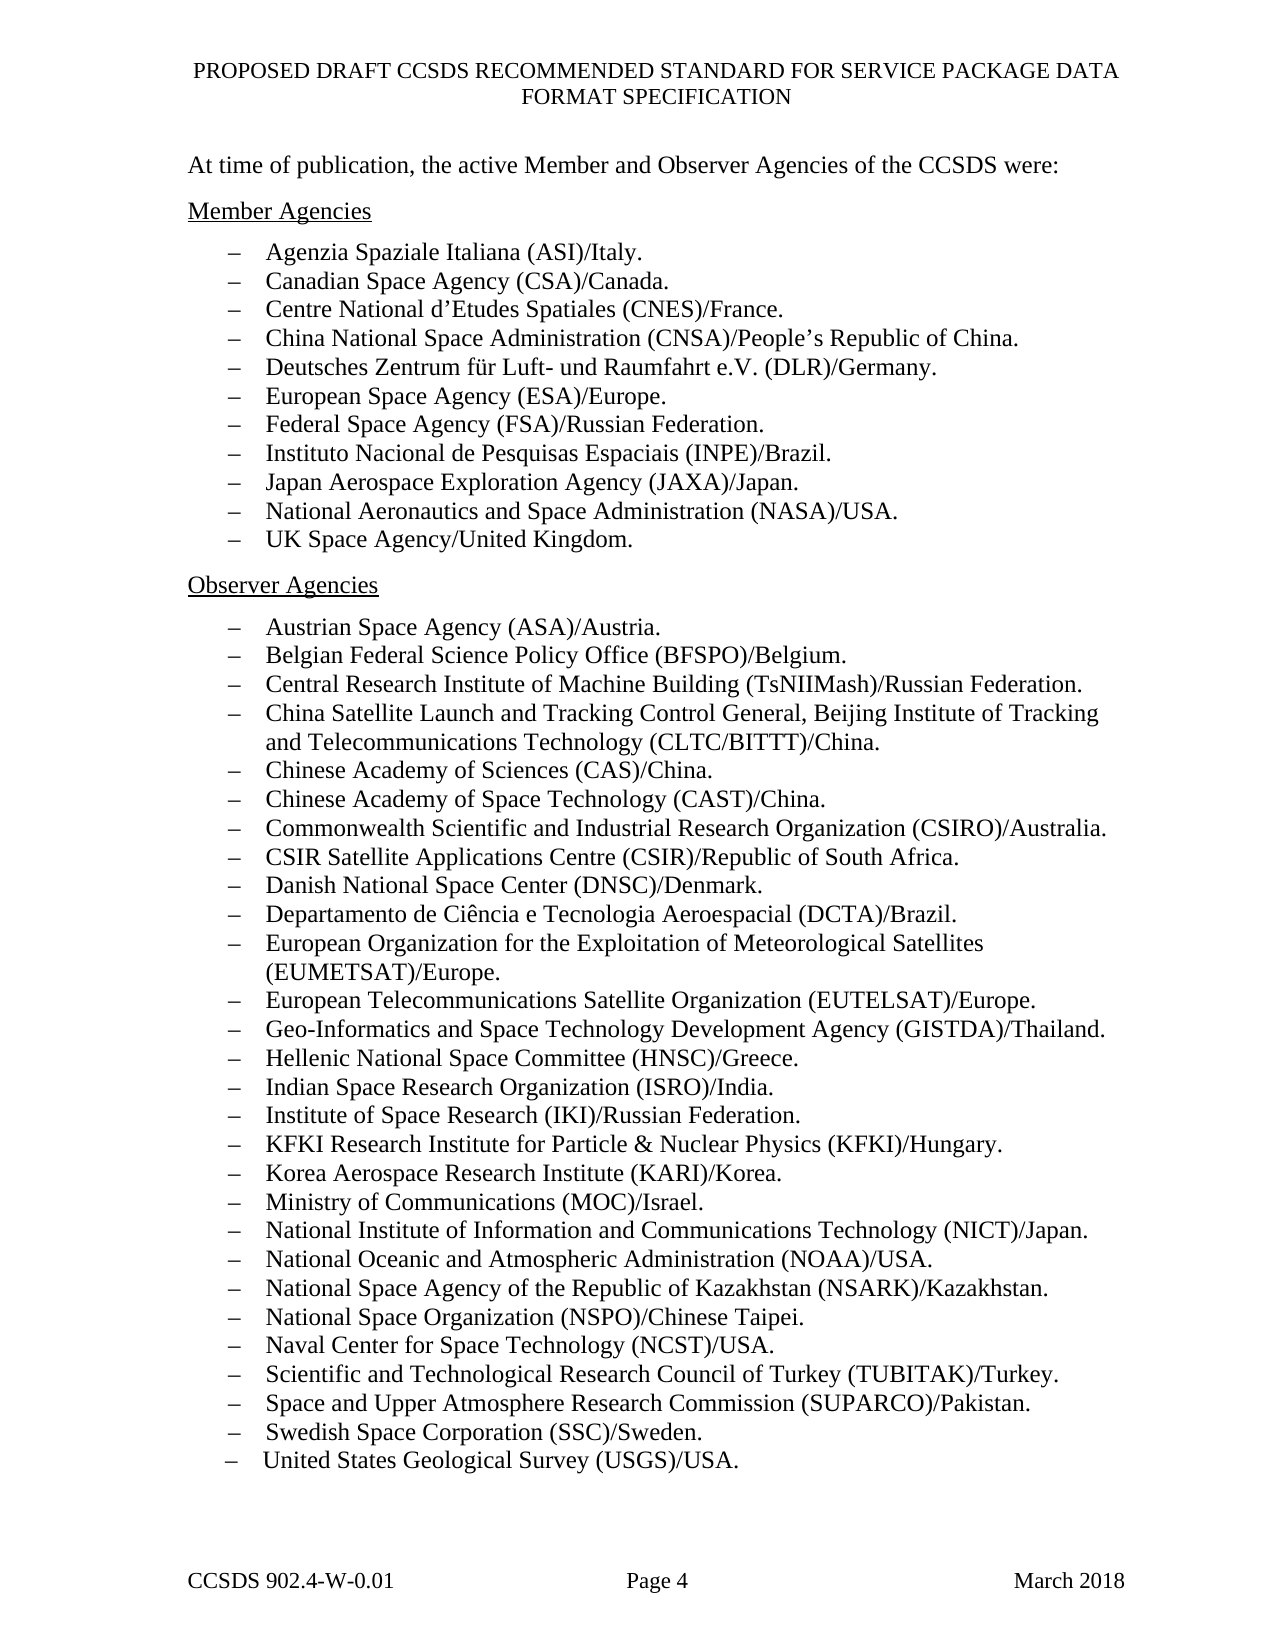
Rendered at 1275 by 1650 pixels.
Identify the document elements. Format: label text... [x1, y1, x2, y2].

list National Space Agency of the Republic of Kazakhstan (NSARK)/Kazakhstan. [228, 1273, 1125, 1302]
list Departamento de Ciência e Tecnologia Aeroespacial (DCTA)/Brazil. [228, 899, 1125, 928]
list KFKI Research Institute for Particle & Nuclear Physics (KFKI)/Hungary. [228, 1129, 1125, 1158]
text At time of publication, the active Member and Observer Agencies of the CCSDS were: [187, 150, 1125, 179]
list Commonwealth Scientific and Industrial Research Organization (CSIRO)/Australia. [228, 813, 1125, 842]
list Institute of Space Research (IKI)/Russian Federation. [228, 1100, 1125, 1129]
list Geo-Informatics and Space Technology Development Agency (GISTDA)/Thailand. [228, 1014, 1125, 1043]
list Indian Space Research Organization (ISRO)/India. [228, 1072, 1125, 1100]
list UK Space Agency/United Kingdom. [228, 524, 1125, 553]
list Agenzia Spaziale Italiana (ASI)/Italy. [228, 237, 1125, 266]
list Korea Aerospace Research Institute (KARI)/Korea. [228, 1158, 1125, 1187]
list Naval Center for Space Technology (NCST)/USA. [228, 1330, 1125, 1359]
text Observer Agencies [187, 570, 1125, 599]
list United States Geological Survey (USGS)/USA. [225, 1445, 1125, 1474]
list Scientific and Technological Research Council of Turkey (TUBITAK)/Turkey. [228, 1359, 1125, 1388]
list Deutsches Zentrum für Luft- und Raumfahrt e.V. (DLR)/Germany. [228, 352, 1125, 381]
list Chinese Academy of Sciences (CAS)/China. [228, 755, 1125, 784]
list Austrian Space Agency (ASA)/Austria. [228, 612, 1125, 640]
list National Institute of Information and Communications Technology (NICT)/Japan. [228, 1215, 1125, 1244]
list Belgian Federal Science Policy Office (BFSPO)/Belgium. [228, 640, 1125, 669]
list Centre National d’Etudes Spatiales (CNES)/France. [228, 294, 1125, 323]
list China Satellite Launch and Tracking Control General, Beijing Institute of Tracking and Telecommunications Technology (CLTC/BITTT)/China. [228, 698, 1125, 755]
list Danish National Space Center (DNSC)/Denmark. [228, 870, 1125, 899]
list Swedish Space Corporation (SSC)/Sweden. [228, 1417, 1125, 1445]
text Member Agencies [187, 195, 1125, 224]
list European Space Agency (ESA)/Europe. [228, 381, 1125, 409]
list Instituto Nacional de Pesquisas Espaciais (INPE)/Brazil. [228, 438, 1125, 467]
list Japan Aerospace Exploration Agency (JAXA)/Japan. [228, 467, 1125, 496]
list Hellenic National Space Committee (HNSC)/Greece. [228, 1043, 1125, 1072]
list Chinese Academy of Space Technology (CAST)/China. [228, 784, 1125, 813]
list CSIR Satellite Applications Centre (CSIR)/Republic of South Africa. [228, 842, 1125, 870]
list National Aeronautics and Space Administration (NASA)/USA. [228, 496, 1125, 524]
list Ministry of Communications (MOC)/Israel. [228, 1187, 1125, 1215]
list National Oceanic and Atmospheric Administration (NOAA)/USA. [228, 1244, 1125, 1273]
list European Organization for the Exploitation of Meteorological Satellites (EUMETSAT)/Europe. [228, 928, 1125, 985]
list Space and Upper Atmosphere Research Commission (SUPARCO)/Pakistan. [228, 1388, 1125, 1417]
list European Telecommunications Satellite Organization (EUTELSAT)/Europe. [228, 985, 1125, 1014]
list National Space Organization (NSPO)/Chinese Taipei. [228, 1302, 1125, 1330]
list Canadian Space Agency (CSA)/Canada. [228, 266, 1125, 294]
list Federal Space Agency (FSA)/Russian Federation. [228, 409, 1125, 438]
list China National Space Administration (CNSA)/People’s Republic of China. [228, 323, 1125, 352]
list Central Research Institute of Machine Building (TsNIIMash)/Russian Federation. [228, 669, 1125, 698]
